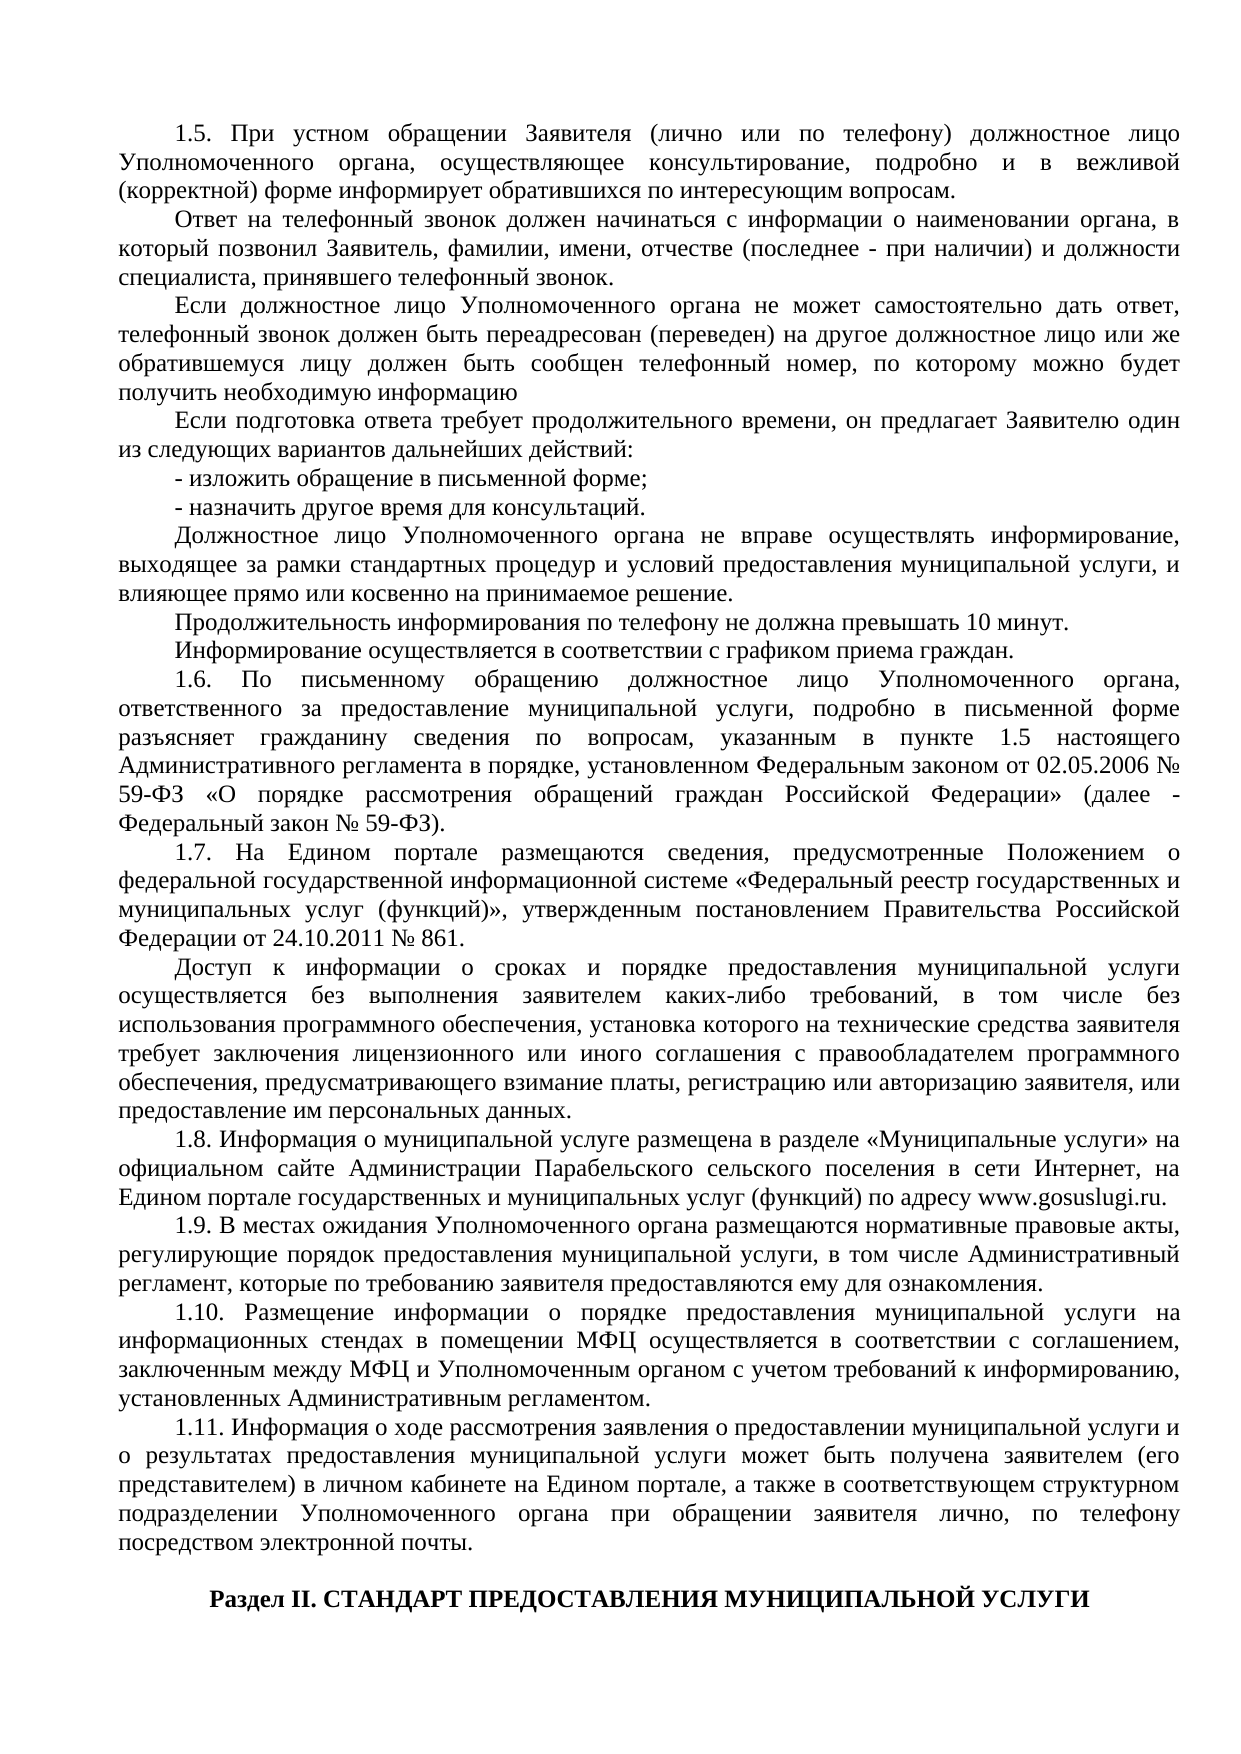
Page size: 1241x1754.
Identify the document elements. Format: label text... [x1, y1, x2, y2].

title Раздел II. СТАНДАРТ ПРЕДОСТАВЛЕНИЯ МУНИЦИПАЛЬНОЙ УСЛУГИ [118, 1584, 1181, 1613]
text Если подготовка ответа требует продолжительного времени, он предлагает Заявителю один из следующих вариантов дальнейших действий: [118, 406, 1181, 463]
text - назначить другое время для консультаций. [118, 492, 1181, 521]
text 1.8. Информация о муниципальной услуге размещена в разделе «Муниципальные услуги» на официальном сайте Администрации Парабельского сельского поселения в сети Интернет, на Едином портале государственных и муниципальных услуг (функций) по адресу www.gosuslugi.ru. [118, 1124, 1181, 1211]
text Должностное лицо Уполномоченного органа не вправе осуществлять информирование, выходящее за рамки стандартных процедур и условий предоставления муниципальной услуги, и влияющее прямо или косвенно на принимаемое решение. [118, 521, 1181, 607]
text 1.6. По письменному обращению должностное лицо Уполномоченного органа, ответственного за предоставление муниципальной услуги, подробно в письменной форме разъясняет гражданину сведения по вопросам, указанным в пункте 1.5 настоящего Административного регламента в порядке, установленном Федеральным законом от 02.05.2006 № 59-ФЗ «О порядке рассмотрения обращений граждан Российской Федерации» (далее - Федеральный закон № 59-ФЗ). [118, 664, 1181, 837]
text Информирование осуществляется в соответствии с графиком приема граждан. [118, 636, 1181, 664]
text 1.7. На Едином портале размещаются сведения, предусмотренные Положением о федеральной государственной информационной системе «Федеральный реестр государственных и муниципальных услуг (функций)», утвержденным постановлением Правительства Российской Федерации от 24.10.2011 № 861. [118, 837, 1181, 952]
text 1.5. При устном обращении Заявителя (лично или по телефону) должностное лицо Уполномоченного органа, осуществляющее консультирование, подробно и в вежливой (корректной) форме информирует обратившихся по интересующим вопросам. [118, 118, 1181, 204]
text Ответ на телефонный звонок должен начинаться с информации о наименовании органа, в который позвонил Заявитель, фамилии, имени, отчестве (последнее - при наличии) и должности специалиста, принявшего телефонный звонок. [118, 204, 1181, 291]
text 1.10. Размещение информации о порядке предоставления муниципальной услуги на информационных стендах в помещении МФЦ осуществляется в соответствии с соглашением, заключенным между МФЦ и Уполномоченным органом с учетом требований к информированию, установленных Административным регламентом. [118, 1297, 1181, 1412]
text Если должностное лицо Уполномоченного органа не может самостоятельно дать ответ, телефонный звонок должен быть переадресован (переведен) на другое должностное лицо или же обратившемуся лицу должен быть сообщен телефонный номер, по которому можно будет получить необходимую информацию [118, 291, 1181, 406]
text - изложить обращение в письменной форме; [118, 463, 1181, 492]
text 1.11. Информация о ходе рассмотрения заявления о предоставлении муниципальной услуги и о результатах предоставления муниципальной услуги может быть получена заявителем (его представителем) в личном кабинете на Едином портале, а также в соответствующем структурном подразделении Уполномоченного органа при обращении заявителя лично, по телефону посредством электронной почты. [118, 1412, 1181, 1556]
text 1.9. В местах ожидания Уполномоченного органа размещаются нормативные правовые акты, регулирующие порядок предоставления муниципальной услуги, в том числе Административный регламент, которые по требованию заявителя предоставляются ему для ознакомления. [118, 1211, 1181, 1297]
text Доступ к информации о сроках и порядке предоставления муниципальной услуги осуществляется без выполнения заявителем каких-либо требований, в том числе без использования программного обеспечения, установка которого на технические средства заявителя требует заключения лицензионного или иного соглашения с правообладателем программного обеспечения, предусматривающего взимание платы, регистрацию или авторизацию заявителя, или предоставление им персональных данных. [118, 952, 1181, 1124]
text Продолжительность информирования по телефону не должна превышать 10 минут. [118, 607, 1181, 636]
